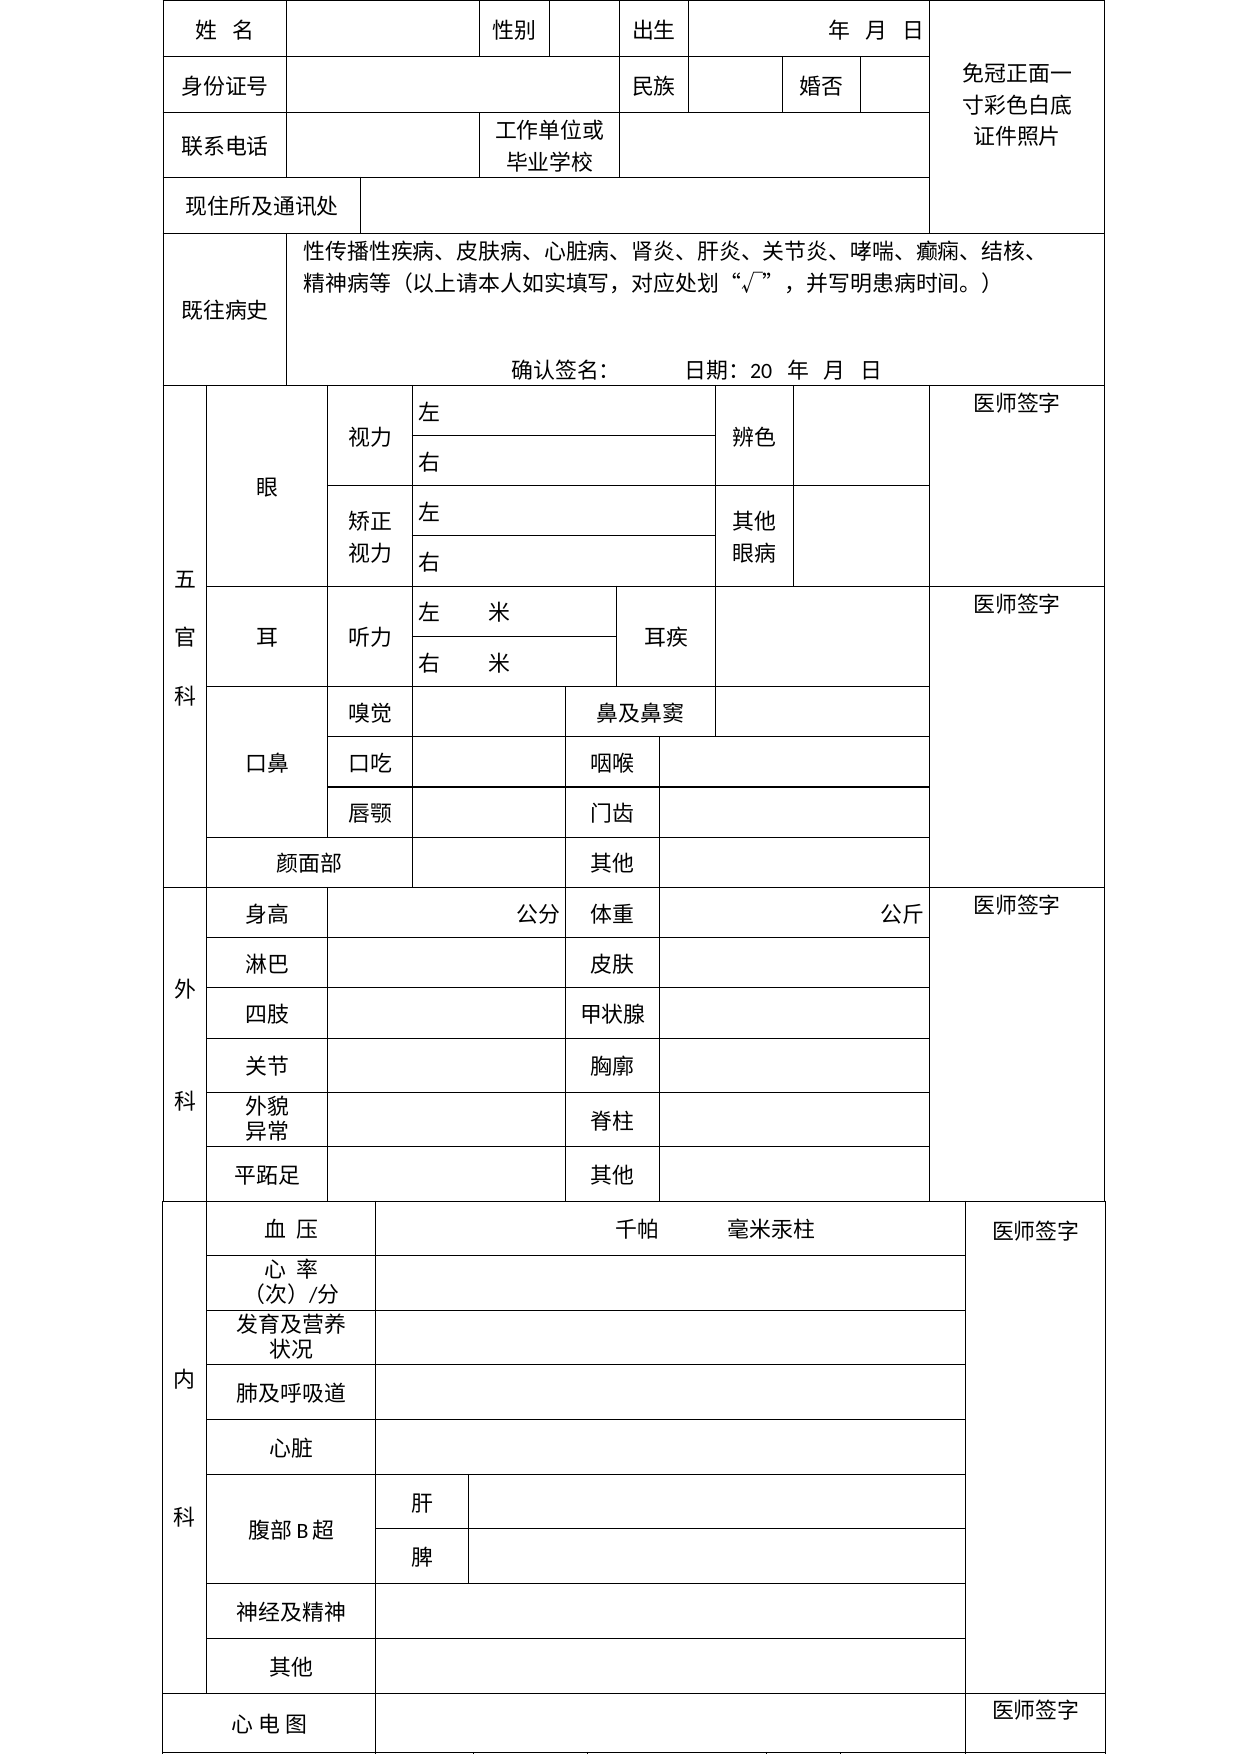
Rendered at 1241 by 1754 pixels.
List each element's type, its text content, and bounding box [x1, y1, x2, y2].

table_cell 左 [413, 386, 715, 435]
table_header 出生 [620, 1, 688, 56]
table_cell 公斤 [660, 888, 929, 937]
table_cell 联系电话 [164, 113, 286, 177]
table_cell 公分 [328, 888, 565, 937]
table_cell 甲状腺 [566, 988, 659, 1037]
table_cell 嗅觉 [328, 687, 412, 736]
table_cell 外 科 [164, 888, 206, 1201]
table_cell 右 米 [413, 637, 616, 686]
table_cell 平跖足 [207, 1147, 327, 1201]
table_cell 民族 [620, 57, 688, 112]
table_cell 医师签字 [930, 888, 1104, 1201]
table_cell [376, 1256, 965, 1309]
table_cell 右 [413, 536, 715, 586]
table_cell [287, 57, 619, 112]
table_cell 左 米 [413, 587, 616, 636]
table_cell 视力 [328, 386, 412, 485]
table_cell [287, 113, 479, 177]
table_cell [660, 1147, 929, 1201]
table_cell [794, 386, 929, 485]
table_cell 内 科 [163, 1202, 206, 1692]
table_cell [660, 737, 929, 786]
table_cell 婚否 [783, 57, 860, 112]
table_cell 关节 [207, 1039, 327, 1092]
table_cell [413, 788, 565, 837]
table_cell 右 [413, 436, 715, 485]
table_cell 五 官 科 [164, 386, 206, 887]
table_cell 唇颚 [328, 788, 412, 837]
table_cell 鼻及鼻窦 [566, 687, 715, 736]
table_cell 发育及营养 状况 [207, 1311, 375, 1364]
table_cell [413, 737, 565, 786]
table_cell 口鼻 [207, 687, 327, 837]
table_cell [660, 1093, 929, 1146]
table_cell 肺及呼吸道 [207, 1365, 375, 1419]
table_cell 脊柱 [566, 1093, 659, 1146]
table_cell [660, 838, 929, 887]
table_cell 其他 [566, 1147, 659, 1201]
table_cell [376, 1584, 965, 1638]
table_cell 腹部B超 [207, 1475, 375, 1583]
table_cell 肝 [376, 1475, 468, 1528]
table_cell 矫正 视力 [328, 486, 412, 586]
table_cell [376, 1639, 965, 1692]
table_cell [376, 1365, 965, 1419]
table_cell [328, 938, 565, 987]
table_cell 口吃 [328, 737, 412, 786]
table_cell 咽喉 [566, 737, 659, 786]
table_cell 身份证号 [164, 57, 286, 112]
table_cell 医师签字 [966, 1694, 1105, 1752]
table_cell [716, 687, 929, 736]
table_cell 淋巴 [207, 938, 327, 987]
table_cell 脾 [376, 1529, 468, 1583]
table_cell [660, 1039, 929, 1092]
table_cell [716, 587, 929, 686]
table_cell 颜面部 [207, 838, 412, 887]
table_header [287, 1, 479, 56]
table_cell 外貌 异常 [207, 1093, 327, 1146]
table_cell 听力 [328, 587, 412, 686]
table_cell [660, 938, 929, 987]
table_cell [620, 113, 929, 177]
table_cell [689, 57, 782, 112]
table_header 年 月 日 [689, 1, 929, 56]
table_cell 左 [413, 486, 715, 535]
table_cell 血 压 [207, 1202, 375, 1255]
table_cell 耳疾 [617, 587, 715, 686]
table_cell [376, 1694, 965, 1752]
table_cell [469, 1529, 965, 1583]
table_cell 既往病史 [164, 234, 286, 385]
table_cell 眼 [207, 386, 327, 586]
table_cell [328, 988, 565, 1037]
table_cell [376, 1311, 965, 1364]
table_cell 胸廓 [566, 1039, 659, 1092]
table_cell [376, 1420, 965, 1474]
table_cell [328, 1039, 565, 1092]
table_cell [328, 1147, 565, 1201]
table_cell [861, 57, 929, 112]
table_cell 工作单位或 毕业学校 [480, 113, 619, 177]
table_cell [328, 1093, 565, 1146]
table_header 姓 名 [164, 1, 286, 56]
table_header [550, 1, 619, 56]
table_cell [660, 788, 929, 837]
table_cell 其他 眼病 [716, 486, 793, 586]
table_header 免冠正面一 寸彩色白底 证件照片 [930, 1, 1104, 233]
table_cell [361, 178, 929, 233]
table_cell 心脏 [207, 1420, 375, 1474]
table_cell 门齿 [566, 788, 659, 837]
table_cell 现住所及通讯处 [164, 178, 360, 233]
table_cell 医师签字 [930, 587, 1104, 887]
table_cell 耳 [207, 587, 327, 686]
table_cell 其他 [566, 838, 659, 887]
table_cell 四肢 [207, 988, 327, 1037]
table_cell 其他 [207, 1639, 375, 1692]
table_cell [469, 1475, 965, 1528]
table_cell [413, 687, 565, 736]
table_cell 心 电 图 [163, 1694, 375, 1752]
table_cell 医师签字 [966, 1202, 1105, 1692]
table_cell 心 率 （次）/分 [207, 1256, 375, 1309]
table_cell 身高 [207, 888, 327, 937]
table_cell 医师签字 [930, 386, 1104, 586]
table_header 性别 [480, 1, 549, 56]
table_cell 千帕 毫米汞柱 [376, 1202, 965, 1255]
table_cell 皮肤 [566, 938, 659, 987]
table_cell 辨色 [716, 386, 793, 485]
table_cell 性传播性疾病、皮肤病、心脏病、肾炎、肝炎、关节炎、哮喘、癫痫、结核、 精神病等（以上请本人如实填写，对应处划“√”，并写明患病时间。） 确认签名： 日期：20 年 月 日 [287, 234, 1104, 385]
table_cell [413, 838, 565, 887]
table_cell 体重 [566, 888, 659, 937]
table_cell 神经及精神 [207, 1584, 375, 1638]
table_cell [794, 486, 929, 586]
table_cell [660, 988, 929, 1037]
